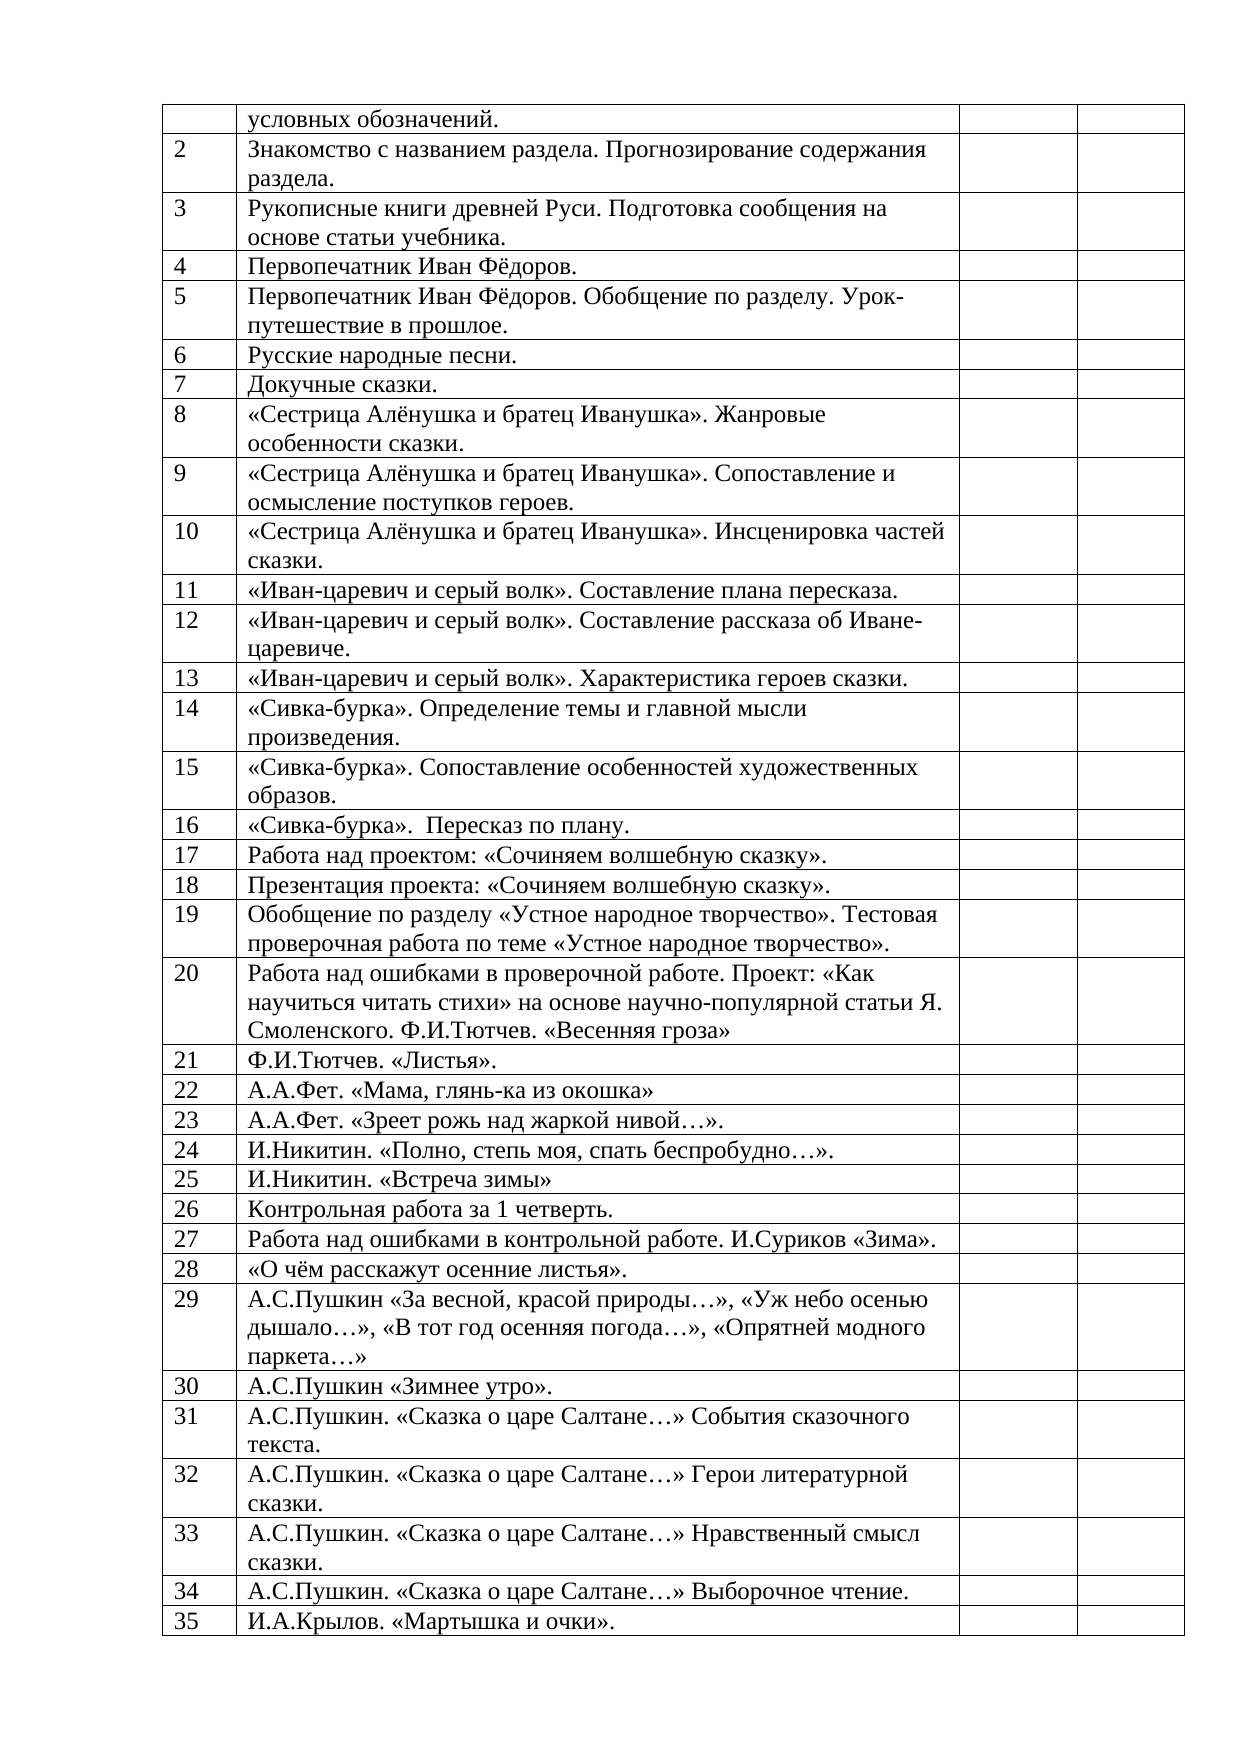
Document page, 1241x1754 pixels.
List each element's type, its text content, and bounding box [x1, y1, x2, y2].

table_cell [960, 1576, 1077, 1605]
table_cell [1078, 575, 1184, 604]
table_cell [960, 663, 1077, 692]
table_cell [1078, 1371, 1184, 1400]
table_cell [1078, 370, 1184, 398]
table_cell [1078, 458, 1184, 515]
table_cell И.А.Крылов. «Мартышка и очки». [237, 1606, 959, 1635]
table_cell [1078, 1459, 1184, 1517]
table_cell [960, 958, 1077, 1044]
table_cell [960, 575, 1077, 604]
table_cell Первопечатник Иван Фёдоров. [237, 251, 959, 280]
table_cell «Сивка-бурка». Определение темы и главной мысли произведения. [237, 693, 959, 751]
table_cell 33 [163, 1518, 236, 1575]
table_cell 6 [163, 340, 236, 368]
table_cell «О чём расскажут осенние листья». [237, 1254, 959, 1283]
table_cell 34 [163, 1576, 236, 1605]
table_cell Докучные сказки. [237, 370, 959, 398]
table_cell [1078, 134, 1184, 192]
table_cell [960, 458, 1077, 515]
table_cell [960, 251, 1077, 280]
table_cell [960, 340, 1077, 368]
table_cell [1078, 1194, 1184, 1223]
table_cell [960, 1105, 1077, 1134]
table_cell 17 [163, 840, 236, 869]
table_cell «Иван-царевич и серый волк». Составление плана пересказа. [237, 575, 959, 604]
table_cell [960, 752, 1077, 809]
table_cell 13 [163, 663, 236, 692]
table_cell [960, 1045, 1077, 1074]
table_cell [1078, 958, 1184, 1044]
table_cell [1078, 340, 1184, 368]
table_cell [960, 1284, 1077, 1370]
table_cell Знакомство с названием раздела. Прогнозирование содержания раздела. [237, 134, 959, 192]
table_cell 19 [163, 900, 236, 957]
table_cell [1078, 1401, 1184, 1458]
table_cell [1078, 1606, 1184, 1635]
table_cell [1078, 251, 1184, 280]
table_cell 8 [163, 399, 236, 457]
table_cell 10 [163, 516, 236, 574]
table_cell 2 [163, 134, 236, 192]
table_cell [1078, 1135, 1184, 1163]
table_cell [1078, 1075, 1184, 1104]
table_cell Ф.И.Тютчев. «Листья». [237, 1045, 959, 1074]
table_cell 3 [163, 193, 236, 250]
table_cell А.С.Пушкин «За весной, красой природы…», «Уж небо осенью дышало…», «В тот год осенняя погода…», «Опрятней модного паркета…» [237, 1284, 959, 1370]
table_cell 11 [163, 575, 236, 604]
table_cell [960, 105, 1077, 133]
table_cell «Сестрица Алёнушка и братец Иванушка». Инсценировка частей сказки. [237, 516, 959, 574]
table_cell «Иван-царевич и серый волк». Характеристика героев сказки. [237, 663, 959, 692]
table_cell [960, 1459, 1077, 1517]
table_cell [1078, 516, 1184, 574]
table_cell [960, 870, 1077, 898]
table_cell Русские народные песни. [237, 340, 959, 368]
table_cell [1078, 399, 1184, 457]
table_cell [960, 1224, 1077, 1253]
table_cell [960, 605, 1077, 662]
table_cell 32 [163, 1459, 236, 1517]
table_cell [960, 810, 1077, 839]
table_cell А.С.Пушкин. «Сказка о царе Салтане…» Нравственный смысл сказки. [237, 1518, 959, 1575]
table_cell Обобщение по разделу «Устное народное творчество». Тестовая проверочная работа по теме «Устное народное творчество». [237, 900, 959, 957]
table_cell 25 [163, 1165, 236, 1193]
table_cell 35 [163, 1606, 236, 1635]
table_cell [960, 1254, 1077, 1283]
table_cell Работа над проектом: «Сочиняем волшебную сказку». [237, 840, 959, 869]
table_cell 23 [163, 1105, 236, 1134]
table_cell 18 [163, 870, 236, 898]
table_cell [960, 134, 1077, 192]
table_cell А.А.Фет. «Зреет рожь над жаркой нивой…». [237, 1105, 959, 1134]
table_cell А.А.Фет. «Мама, глянь-ка из окошка» [237, 1075, 959, 1104]
table_cell [1078, 105, 1184, 133]
table_cell [1078, 840, 1184, 869]
table_cell 16 [163, 810, 236, 839]
table_cell 28 [163, 1254, 236, 1283]
table_cell Первопечатник Иван Фёдоров. Обобщение по разделу. Урок-путешествие в прошлое. [237, 281, 959, 339]
table_cell А.С.Пушкин. «Сказка о царе Салтане…» Герои литературной сказки. [237, 1459, 959, 1517]
table_cell [960, 900, 1077, 957]
table_cell [960, 370, 1077, 398]
table_cell [960, 1165, 1077, 1193]
table_cell [1078, 1518, 1184, 1575]
table_cell 29 [163, 1284, 236, 1370]
table_cell Работа над ошибками в контрольной работе. И.Суриков «Зима». [237, 1224, 959, 1253]
table_cell [1078, 870, 1184, 898]
table_cell Работа над ошибками в проверочной работе. Проект: «Как научиться читать стихи» на основе научно-популярной статьи Я. Смоленского. Ф.И.Тютчев. «Весенняя гроза» [237, 958, 959, 1044]
table_cell 27 [163, 1224, 236, 1253]
table_cell [960, 840, 1077, 869]
table_cell «Сестрица Алёнушка и братец Иванушка». Жанровые особенности сказки. [237, 399, 959, 457]
table_cell [960, 281, 1077, 339]
table_cell [1078, 193, 1184, 250]
table_cell [1078, 693, 1184, 751]
table_cell 12 [163, 605, 236, 662]
table_cell 1 [163, 105, 236, 133]
table_cell [960, 193, 1077, 250]
table_cell 20 [163, 958, 236, 1044]
table_cell [960, 693, 1077, 751]
table_cell [1078, 1105, 1184, 1134]
table_cell [960, 1606, 1077, 1635]
table_cell [960, 1135, 1077, 1163]
table_cell А.С.Пушкин «Зимнее утро». [237, 1371, 959, 1400]
table_cell [1078, 900, 1184, 957]
table_cell 21 [163, 1045, 236, 1074]
table_cell «Сивка-бурка». Сопоставление особенностей художественных образов. [237, 752, 959, 809]
table_cell Контрольная работа за 1 четверть. [237, 1194, 959, 1223]
table_cell [1078, 605, 1184, 662]
table_cell [1078, 663, 1184, 692]
table_cell [1078, 1284, 1184, 1370]
table_cell А.С.Пушкин. «Сказка о царе Салтане…» События сказочного текста. [237, 1401, 959, 1458]
table_cell [1078, 1576, 1184, 1605]
table_cell [960, 516, 1077, 574]
table_cell 14 [163, 693, 236, 751]
table_cell [1078, 810, 1184, 839]
table_cell [1078, 1254, 1184, 1283]
table_cell [960, 1075, 1077, 1104]
table_cell 15 [163, 752, 236, 809]
table_cell 9 [163, 458, 236, 515]
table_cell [237, 105, 959, 133]
table_cell 7 [163, 370, 236, 398]
table_cell «Иван-царевич и серый волк». Составление рассказа об Иване-царевиче. [237, 605, 959, 662]
table_cell [960, 1371, 1077, 1400]
table_cell 31 [163, 1401, 236, 1458]
table_cell А.С.Пушкин. «Сказка о царе Салтане…» Выборочное чтение. [237, 1576, 959, 1605]
table_cell И.Никитин. «Встреча зимы» [237, 1165, 959, 1193]
table_cell Презентация проекта: «Сочиняем волшебную сказку». [237, 870, 959, 898]
table_cell 24 [163, 1135, 236, 1163]
table_cell 26 [163, 1194, 236, 1223]
table_cell Рукописные книги древней Руси. Подготовка сообщения на основе статьи учебника. [237, 193, 959, 250]
table_cell [1078, 281, 1184, 339]
table_cell [960, 1194, 1077, 1223]
table_cell [1078, 1165, 1184, 1193]
table_cell 30 [163, 1371, 236, 1400]
table_cell [1078, 1045, 1184, 1074]
table_cell 4 [163, 251, 236, 280]
table_cell 5 [163, 281, 236, 339]
table_cell «Сивка-бурка». Пересказ по плану. [237, 810, 959, 839]
table_cell 22 [163, 1075, 236, 1104]
table_cell И.Никитин. «Полно, степь моя, спать беспробудно…». [237, 1135, 959, 1163]
table_cell [960, 399, 1077, 457]
table_cell [1078, 752, 1184, 809]
table_cell [1078, 1224, 1184, 1253]
table_cell [960, 1518, 1077, 1575]
table_cell «Сестрица Алёнушка и братец Иванушка». Сопоставление и осмысление поступков героев. [237, 458, 959, 515]
table_cell [960, 1401, 1077, 1458]
